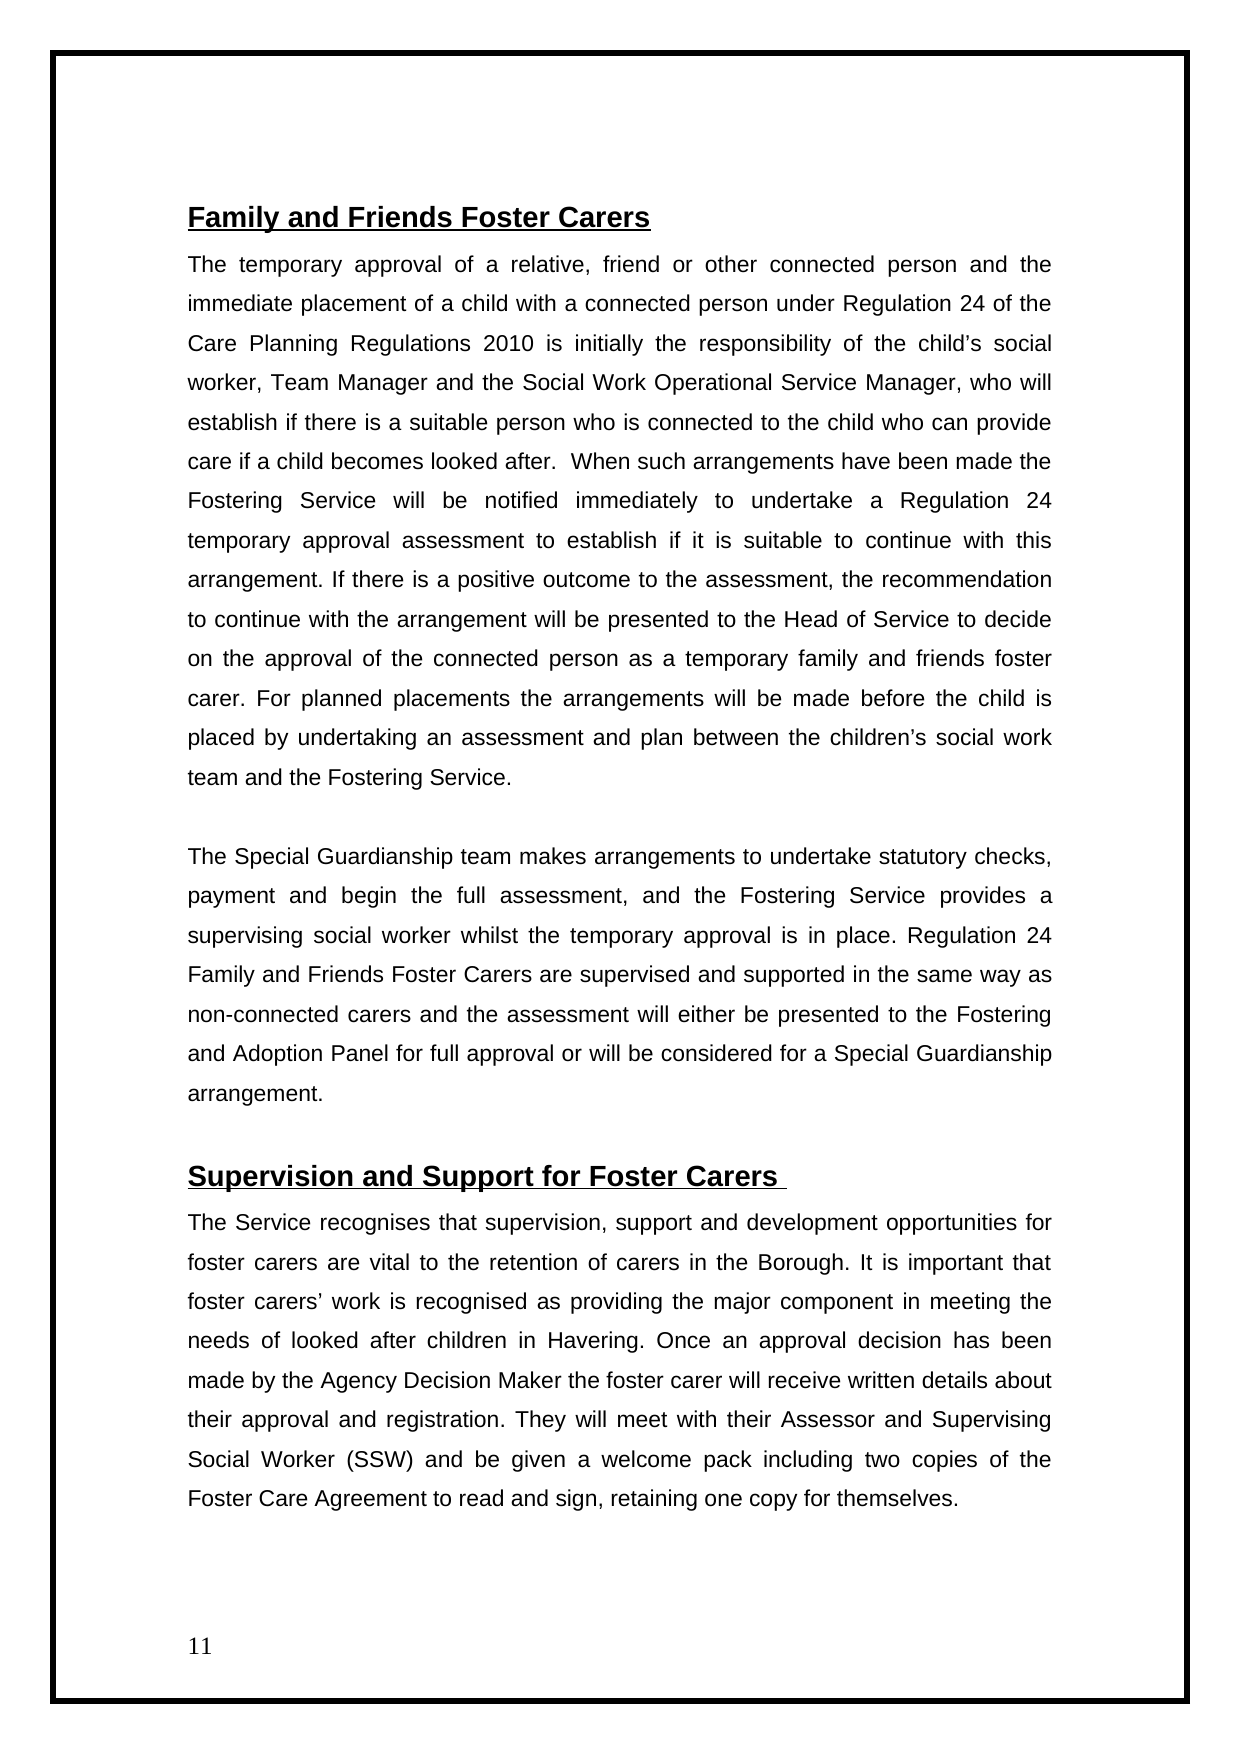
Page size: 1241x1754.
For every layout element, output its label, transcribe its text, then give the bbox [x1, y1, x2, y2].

text The Special Guardianship team makes arrangements to undertake statutory checks, payment and begin the full assessment, and the Fostering Service provides a supervising social worker whilst the temporary approval is in place. Regulation 24 Family and Friends Foster Carers are supervised and supported in the same way as non-connected carers and the assessment will either be presented to the Fostering and Adoption Panel for full approval or will be considered for a Special Guardianship arrangement. [187, 843, 1053, 1106]
text Family and Friends Foster Carers [187, 200, 1053, 234]
text The Service recognises that supervision, support and development opportunities for foster carers are vital to the retention of carers in the Borough. It is important that foster carers’ work is recognised as providing the major component in meeting the needs of looked after children in Havering. Once an approval decision has been made by the Agency Decision Maker the foster carer will receive written details about their approval and registration. They will meet with their Assessor and Supervising Social Worker (SSW) and be given a welcome pack including two copies of the Foster Care Agreement to read and sign, retaining one copy for themselves. [187, 1209, 1053, 1512]
text Supervision and Support for Foster Carers [187, 1159, 1053, 1192]
text The temporary approval of a relative, friend or other connected person and the immediate placement of a child with a connected person under Regulation 24 of the Care Planning Regulations 2010 is initially the responsibility of the child’s social worker, Team Manager and the Social Work Operational Service Manager, who will establish if there is a suitable person who is connected to the child who can provide care if a child becomes looked after. When such arrangements have been made the Fostering Service will be notified immediately to undertake a Regulation 24 temporary approval assessment to establish if it is suitable to continue with this arrangement. If there is a positive outcome to the assessment, the recommendation to continue with the arrangement will be presented to the Head of Service to decide on the approval of the connected person as a temporary family and friends foster carer. For planned placements the arrangements will be made before the child is placed by undertaking an assessment and plan between the children’s social work team and the Fostering Service. [187, 251, 1053, 790]
